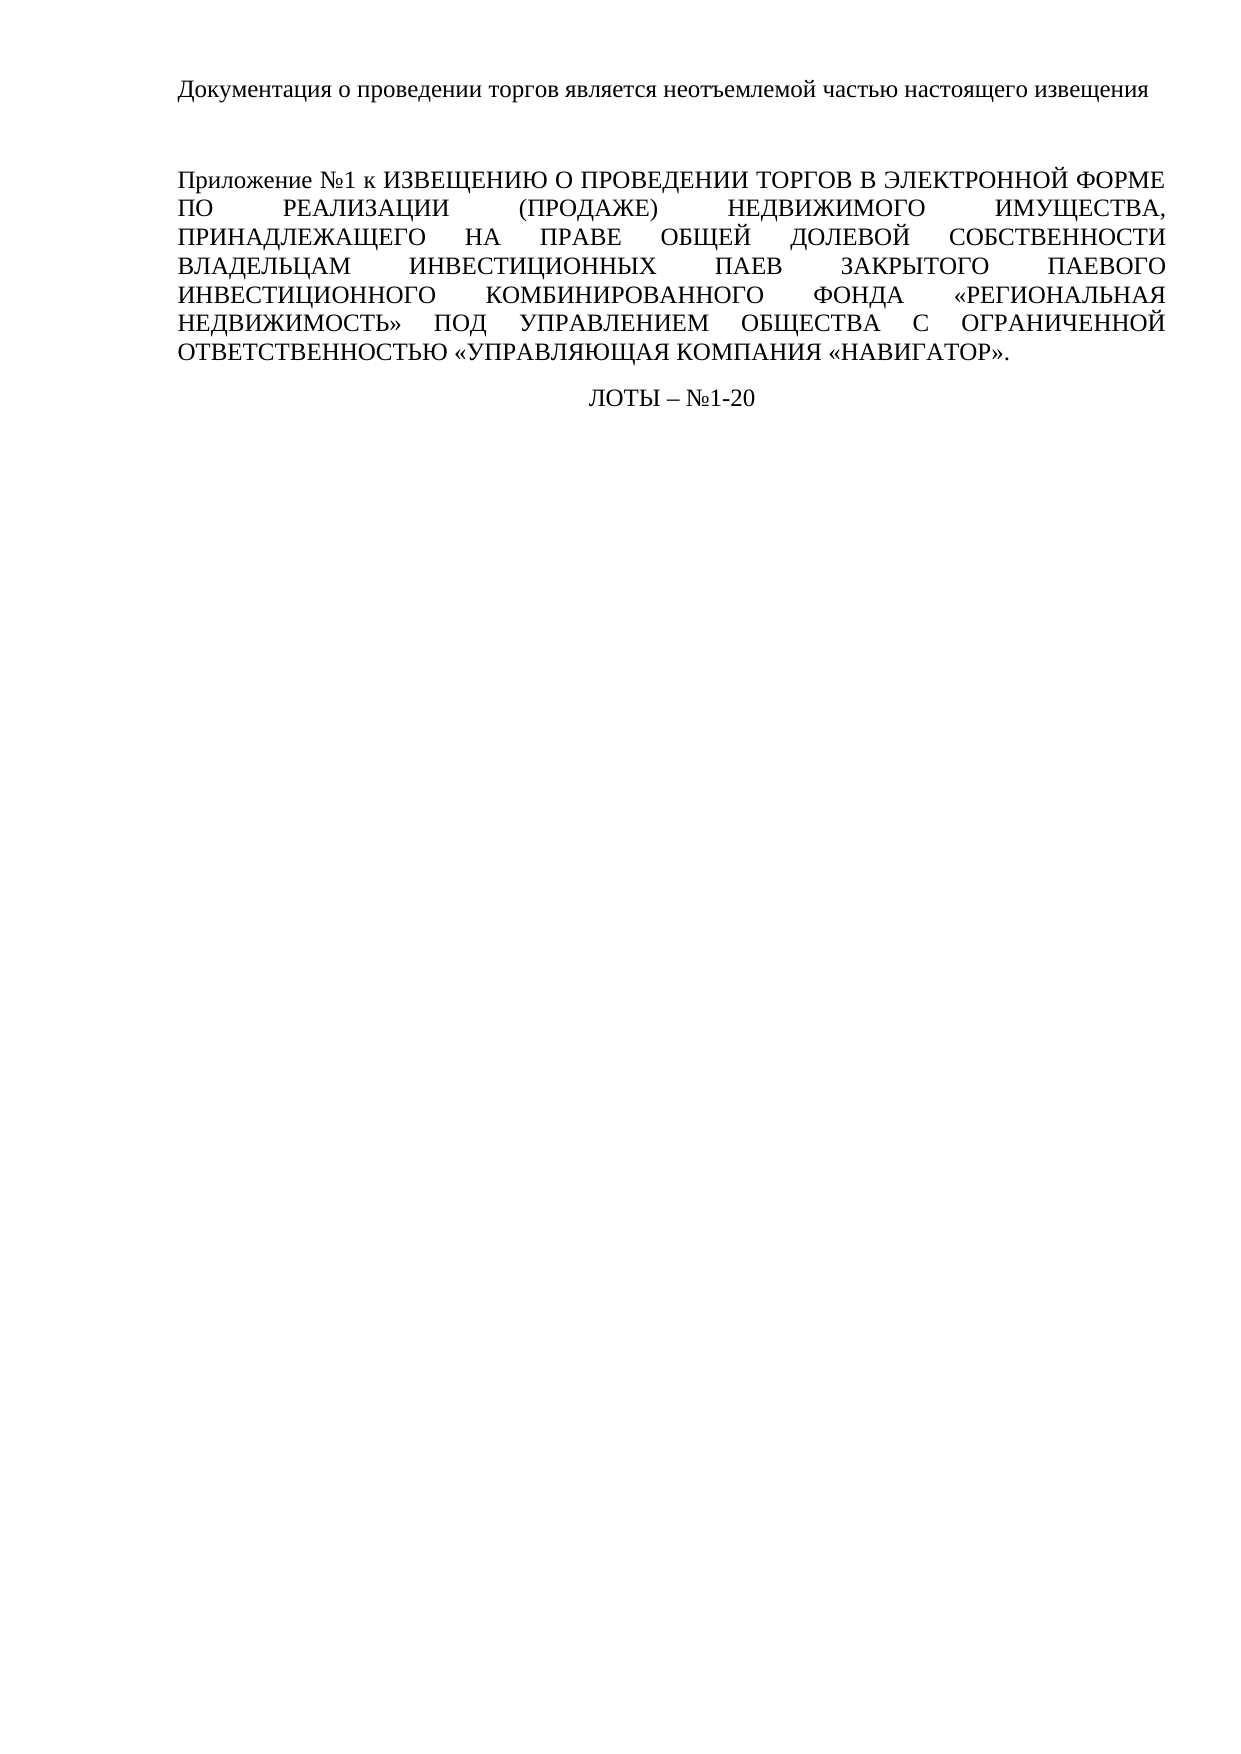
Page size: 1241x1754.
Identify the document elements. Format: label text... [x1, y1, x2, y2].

text Приложение №1 к ИЗВЕЩЕНИЮ О ПРОВЕДЕНИИ ТОРГОВ В ЭЛЕКТРОННОЙ ФОРМЕ ПО РЕАЛИЗАЦИИ (ПРОДАЖЕ) НЕДВИЖИМОГО ИМУЩЕСТВА, ПРИНАДЛЕЖАЩЕГО НА ПРАВЕ ОБЩЕЙ ДОЛЕВОЙ СОБСТВЕННОСТИ ВЛАДЕЛЬЦАМ ИНВЕСТИЦИОННЫХ ПАЕВ ЗАКРЫТОГО ПАЕВОГО ИНВЕСТИЦИОННОГО КОМБИНИРОВАННОГО ФОНДА «РЕГИОНАЛЬНАЯ НЕДВИЖИМОСТЬ» ПОД УПРАВЛЕНИЕМ ОБЩЕСТВА С ОГРАНИЧЕННОЙ ОТВЕТСТВЕННОСТЬЮ «УПРАВЛЯЮЩАЯ КОМПАНИЯ «НАВИГАТОР». [177, 165, 1167, 366]
text Документация о проведении торгов является неотъемлемой частью настоящего извещения [177, 74, 1167, 103]
text ЛОТЫ – №1-20 [177, 383, 1167, 411]
